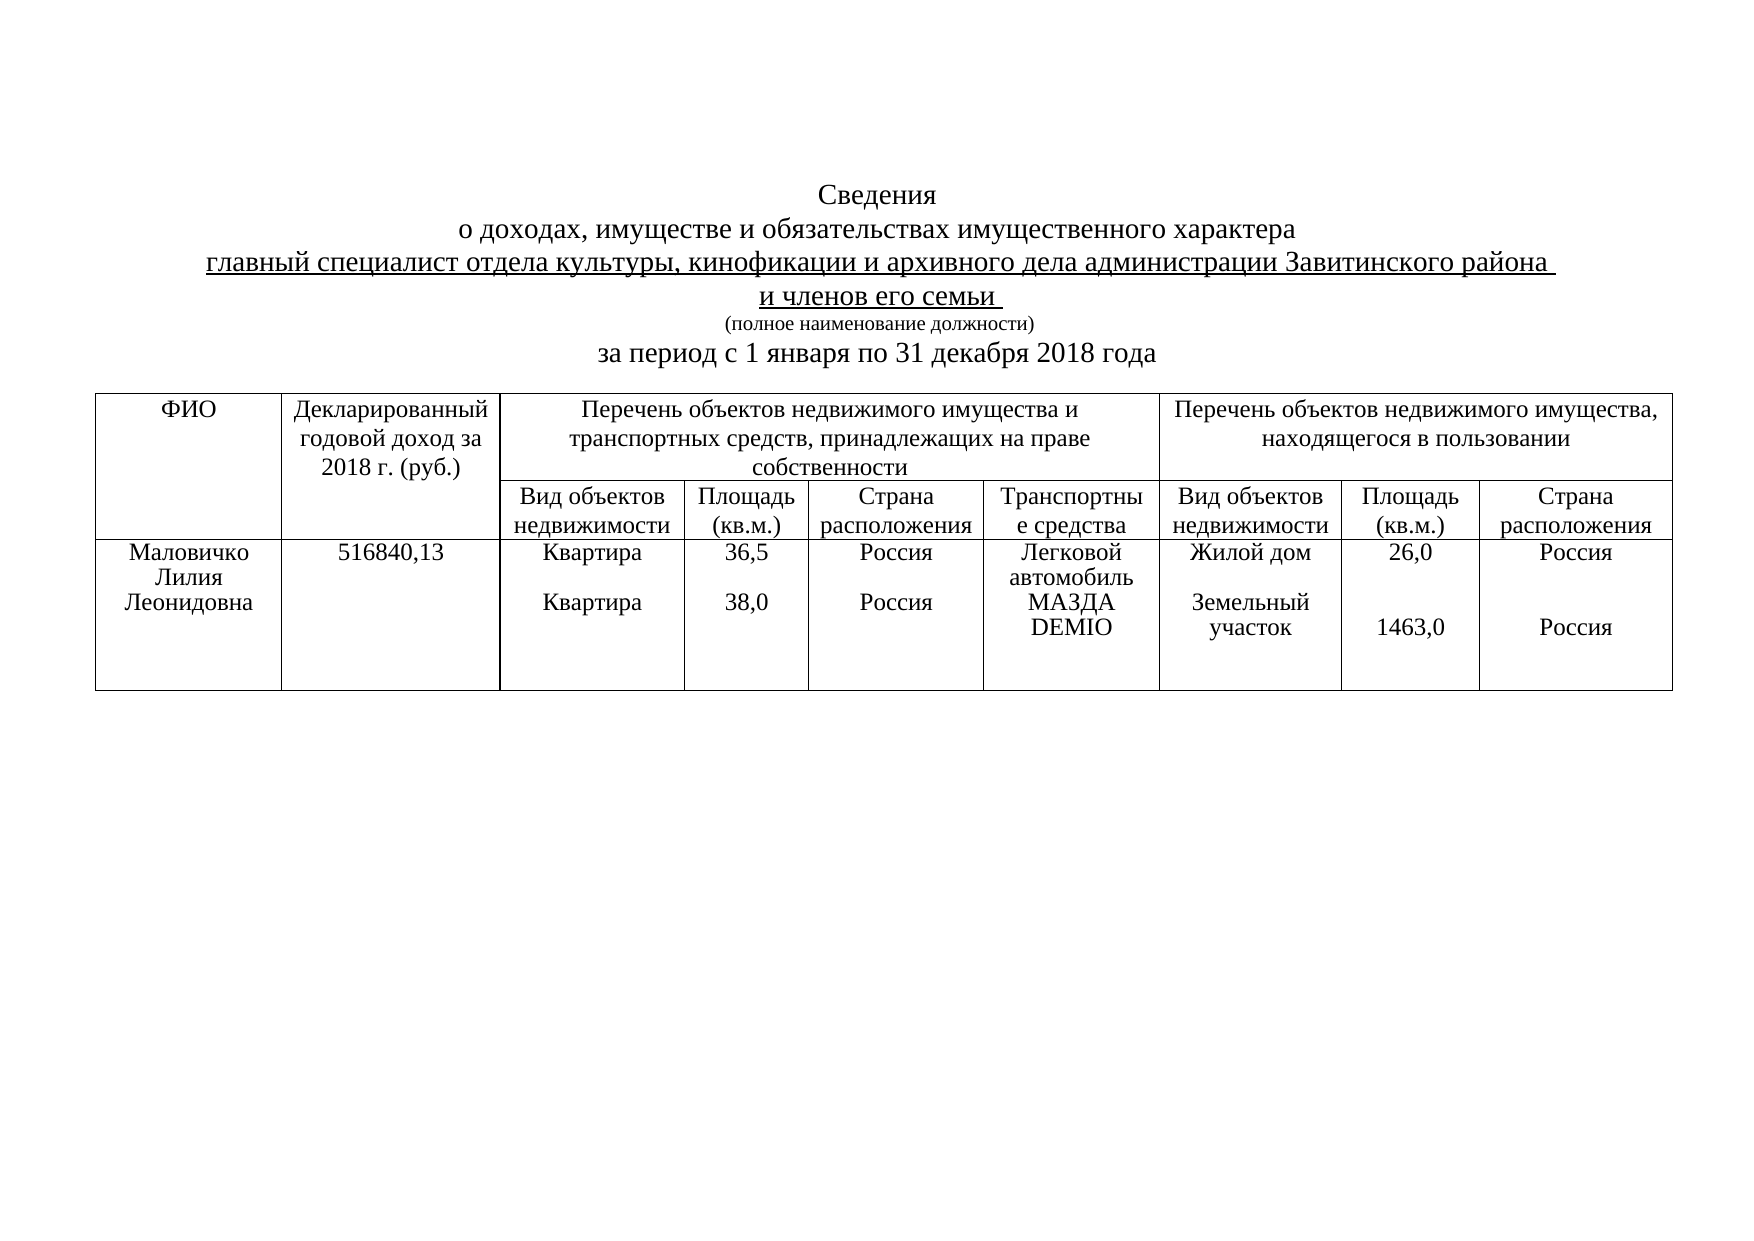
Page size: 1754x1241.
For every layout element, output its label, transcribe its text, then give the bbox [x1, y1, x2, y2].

table_cell Маловичко Лилия Леонидовна [96, 540, 281, 690]
table_cell Вид объектов недвижимости [1160, 481, 1341, 539]
table_cell Транспортные средства [984, 481, 1159, 539]
text о доходах, имуществе и обязательствах имущественного характера [118, 211, 1636, 244]
table_cell Россия Россия [809, 540, 983, 690]
table_cell Россия Россия [1480, 540, 1672, 690]
text главный специалист отдела культуры, кинофикации и архивного дела администрации Завитинского района [118, 244, 1636, 278]
text за период с 1 января по 31 декабря 2018 года [118, 335, 1636, 369]
table_cell Площадь (кв.м.) [685, 481, 808, 539]
table_cell Жилой дом Земельный участок [1160, 540, 1341, 690]
table_cell Легковой автомобиль МАЗДА DEMIO [984, 540, 1159, 690]
table_header Перечень объектов недвижимого имущества и транспортных средств, принадлежащих на праве собственности [501, 394, 1159, 480]
table_cell Страна расположения [809, 481, 983, 539]
table_cell 36,5 38,0 [685, 540, 808, 690]
text и членов его семьи [118, 278, 1636, 311]
table_header ФИО [96, 394, 281, 539]
table_header Перечень объектов недвижимого имущества, находящегося в пользовании [1160, 394, 1672, 480]
table_cell 26,0 1463,0 [1342, 540, 1479, 690]
table_cell Квартира Квартира [501, 540, 684, 690]
table_cell Вид объектов недвижимости [501, 481, 684, 539]
text Сведения [118, 177, 1636, 211]
table_cell Страна расположения [1480, 481, 1672, 539]
table_cell Площадь (кв.м.) [1342, 481, 1479, 539]
text (полное наименование должности) [118, 311, 1636, 335]
table_cell 516840,13 [282, 540, 499, 690]
table_header Декларированный годовой доход за 2018 г. (руб.) [282, 394, 499, 539]
